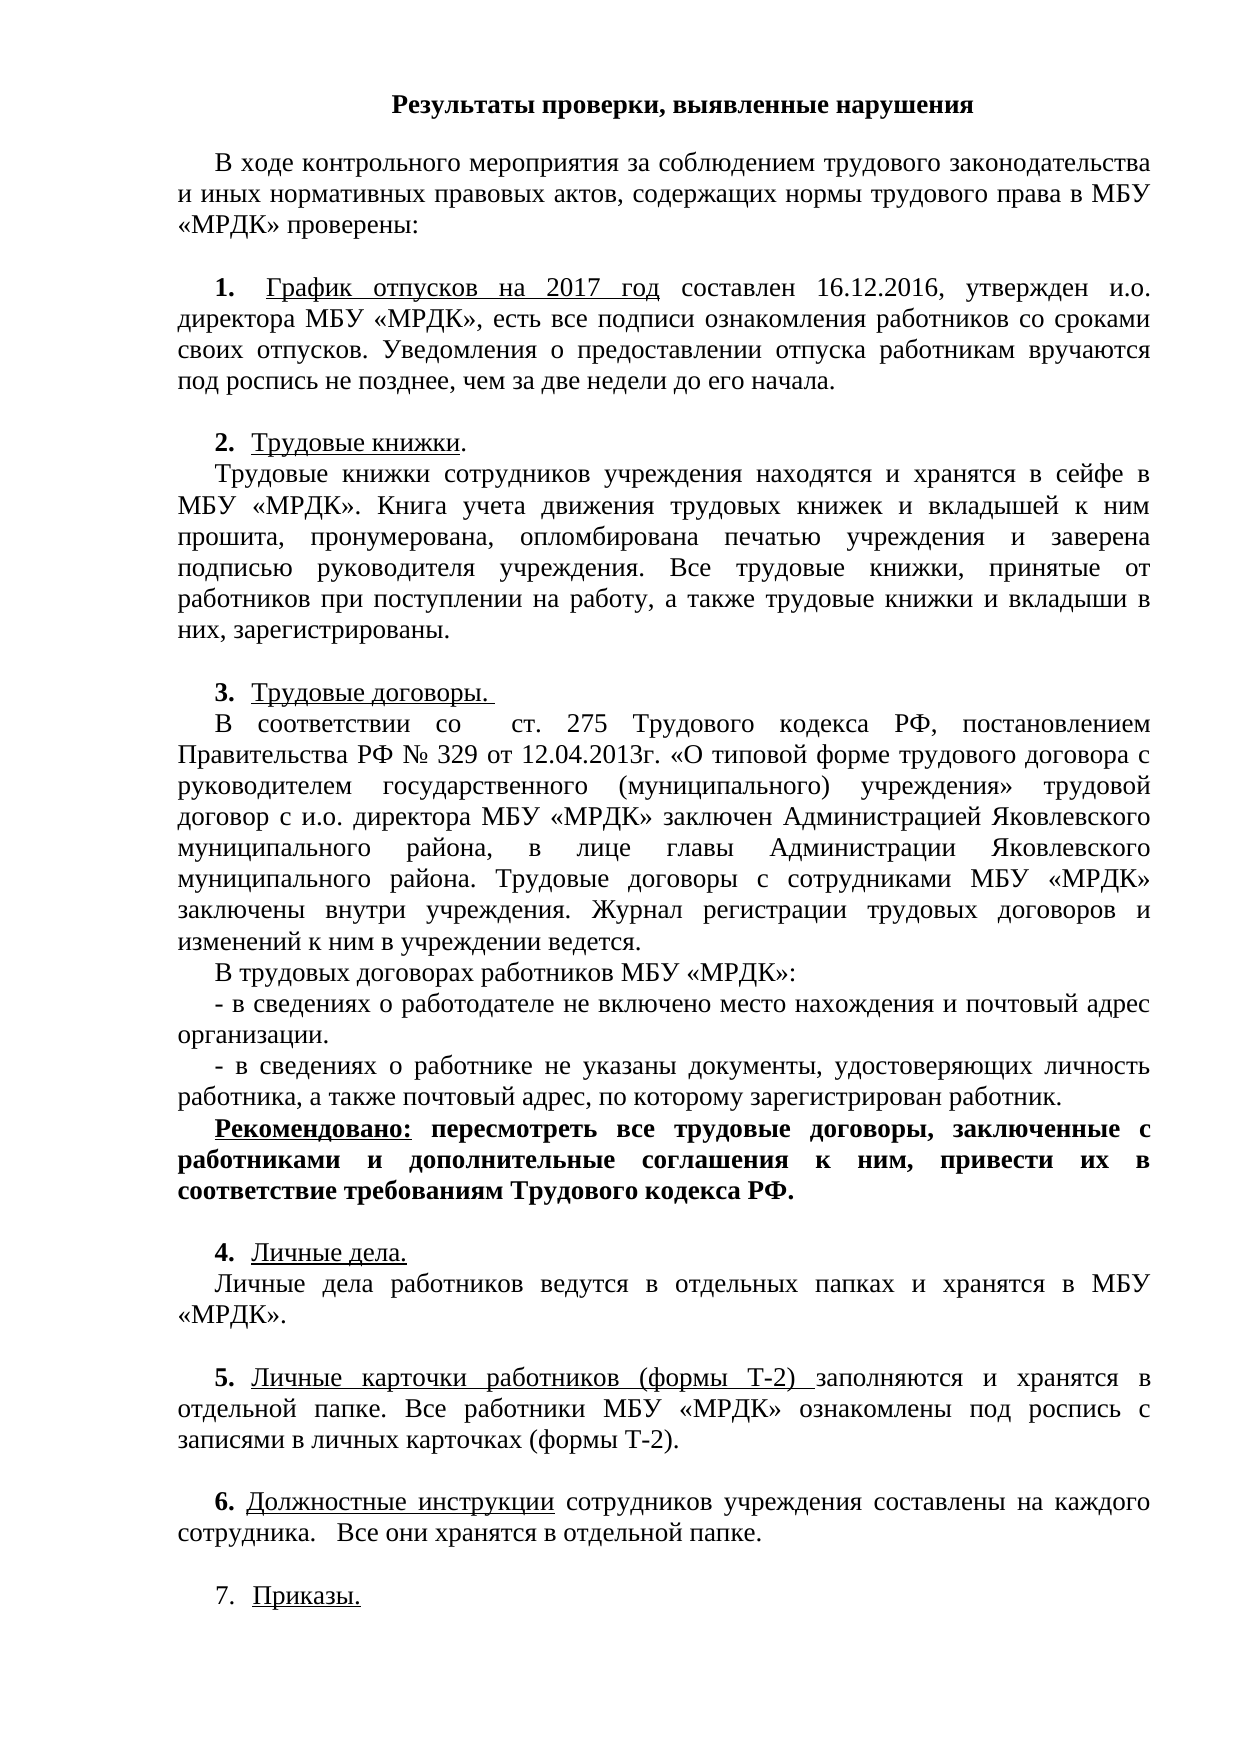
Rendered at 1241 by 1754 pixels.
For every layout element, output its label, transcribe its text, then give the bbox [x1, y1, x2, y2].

text Результаты проверки, выявленные нарушения [177, 89, 1152, 120]
list Личные карточки работников (формы Т-2) заполняются и хранятся в отдельной папке. Все работники МБУ «МРДК» ознакомлены под роспись с записями в личных карточках (формы Т-2). [177, 1361, 1152, 1454]
text В трудовых договорах работников МБУ «МРДК»: [177, 956, 1152, 987]
list Приказы. [215, 1579, 1152, 1610]
list Трудовые книжки. [177, 426, 1152, 458]
text В ходе контрольного мероприятия за соблюдением трудового законодательства и иных нормативных правовых актов, содержащих нормы трудового права в МБУ «МРДК» проверены: [177, 146, 1152, 239]
list Трудовые договоры. [177, 676, 1152, 707]
text В соответствии со ст. 275 Трудового кодекса РФ, постановлением Правительства РФ № 329 от 12.04.2013г. «О типовой форме трудового договора с руководителем государственного (муниципального) учреждения» трудовой договор с и.о. директора МБУ «МРДК» заключен Администрацией Яковлевского муниципального района, в лице главы Администрации Яковлевского муниципального района. Трудовые договоры с сотрудниками МБУ «МРДК» заключены внутри учреждения. Журнал регистрации трудовых договоров и изменений к ним в учреждении ведется. [177, 707, 1152, 956]
text - в сведениях о работодателе не включено место нахождения и почтовый адрес организации. [177, 987, 1152, 1049]
text - в сведениях о работнике не указаны документы, удостоверяющих личность работника, а также почтовый адрес, по которому зарегистрирован работник. [177, 1049, 1152, 1112]
list График отпусков на 2017 год составлен 16.12.2016, утвержден и.о. директора МБУ «МРДК», есть все подписи ознакомления работников со сроками своих отпусков. Уведомления о предоставлении отпуска работникам вручаются под роспись не позднее, чем за две недели до его начала. [177, 271, 1152, 395]
list 6. Должностные инструкции сотрудников учреждения составлены на каждого сотрудника. Все они хранятся в отдельной папке. [177, 1485, 1152, 1548]
text Рекомендовано: пересмотреть все трудовые договоры, заключенные с работниками и дополнительные соглашения к ним, привести их в соответствие требованиям Трудового кодекса РФ. [177, 1112, 1152, 1205]
list Личные дела. [177, 1236, 1152, 1267]
list Личные дела работников ведутся в отдельных папках и хранятся в МБУ «МРДК». [177, 1267, 1152, 1330]
list Трудовые книжки сотрудников учреждения находятся и хранятся в сейфе в МБУ «МРДК». Книга учета движения трудовых книжек и вкладышей к ним прошита, пронумерована, опломбирована печатью учреждения и заверена подписью руководителя учреждения. Все трудовые книжки, принятые от работников при поступлении на работу, а также трудовые книжки и вкладыши в них, зарегистрированы. [177, 458, 1152, 644]
